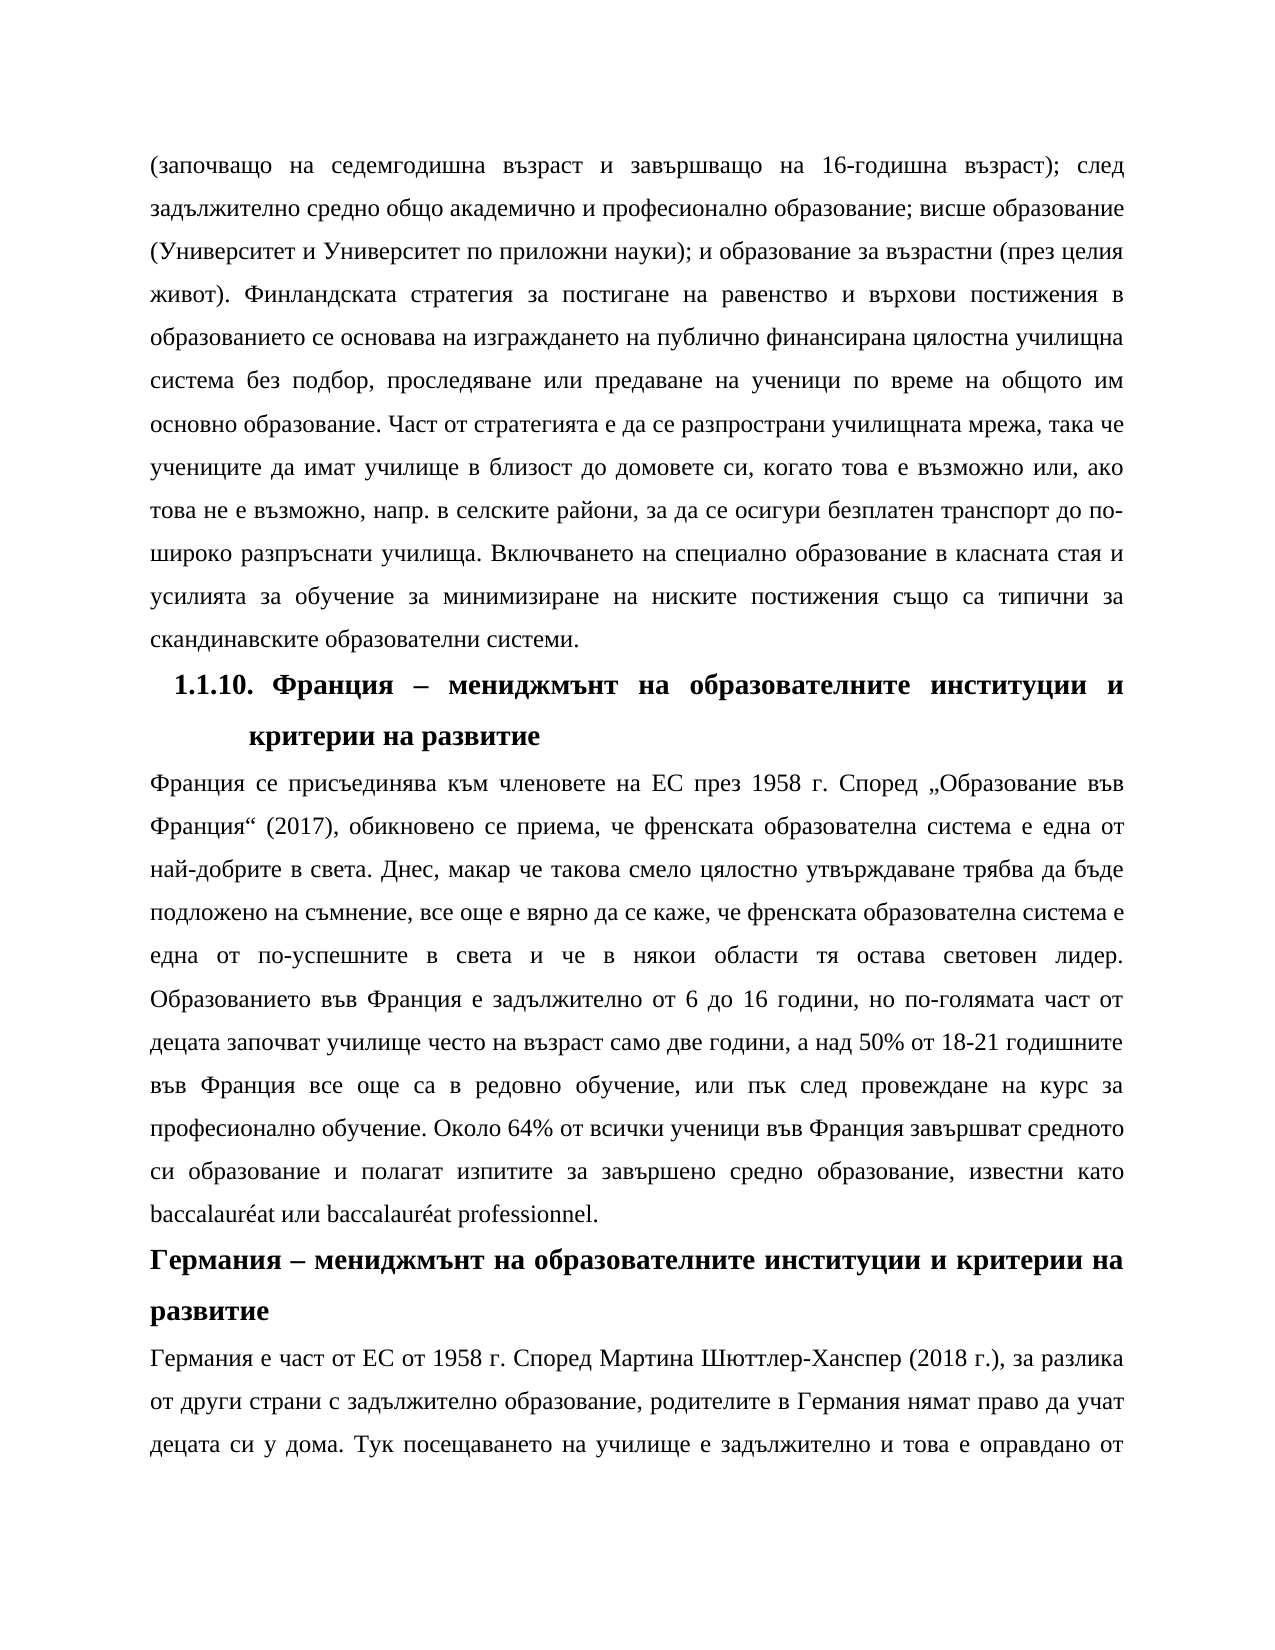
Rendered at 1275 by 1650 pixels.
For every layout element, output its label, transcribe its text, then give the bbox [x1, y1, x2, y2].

text Германия – мениджмънт на образователните институции и критерии на развитие [150, 1242, 1125, 1326]
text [150, 1343, 1125, 1458]
list Франция – мениджмънт на образователните институции и критерии на развитие [173, 667, 1125, 751]
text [150, 150, 1125, 653]
text Франция се присъединява към членовете на ЕС през 1958 г. Според „Образование във Франция“ (2017), обикновено се приема, че френската образователна система е една от най-добрите в света. Днес, макар че такова смело цялостно утвърждаване трябва да бъде подложено на съмнение, все още е вярно да се каже, че френската образователна система е една от по-успешните в света и че в някои области тя остава световен лидер. Образованието във Франция е задължително от 6 до 16 години, но по-голямата част от децата започват училище често на възраст само две години, а над 50% от 18-21 годишните във Франция все още са в редовно обучение, или пък след провеждане на курс за професионално обучение. Около 64% ​​от всички ученици във Франция завършват средното си образование и полагат изпитите за завършено средно образование, известни като baccalauréat или baccalauréat professionnel. [150, 768, 1125, 1228]
